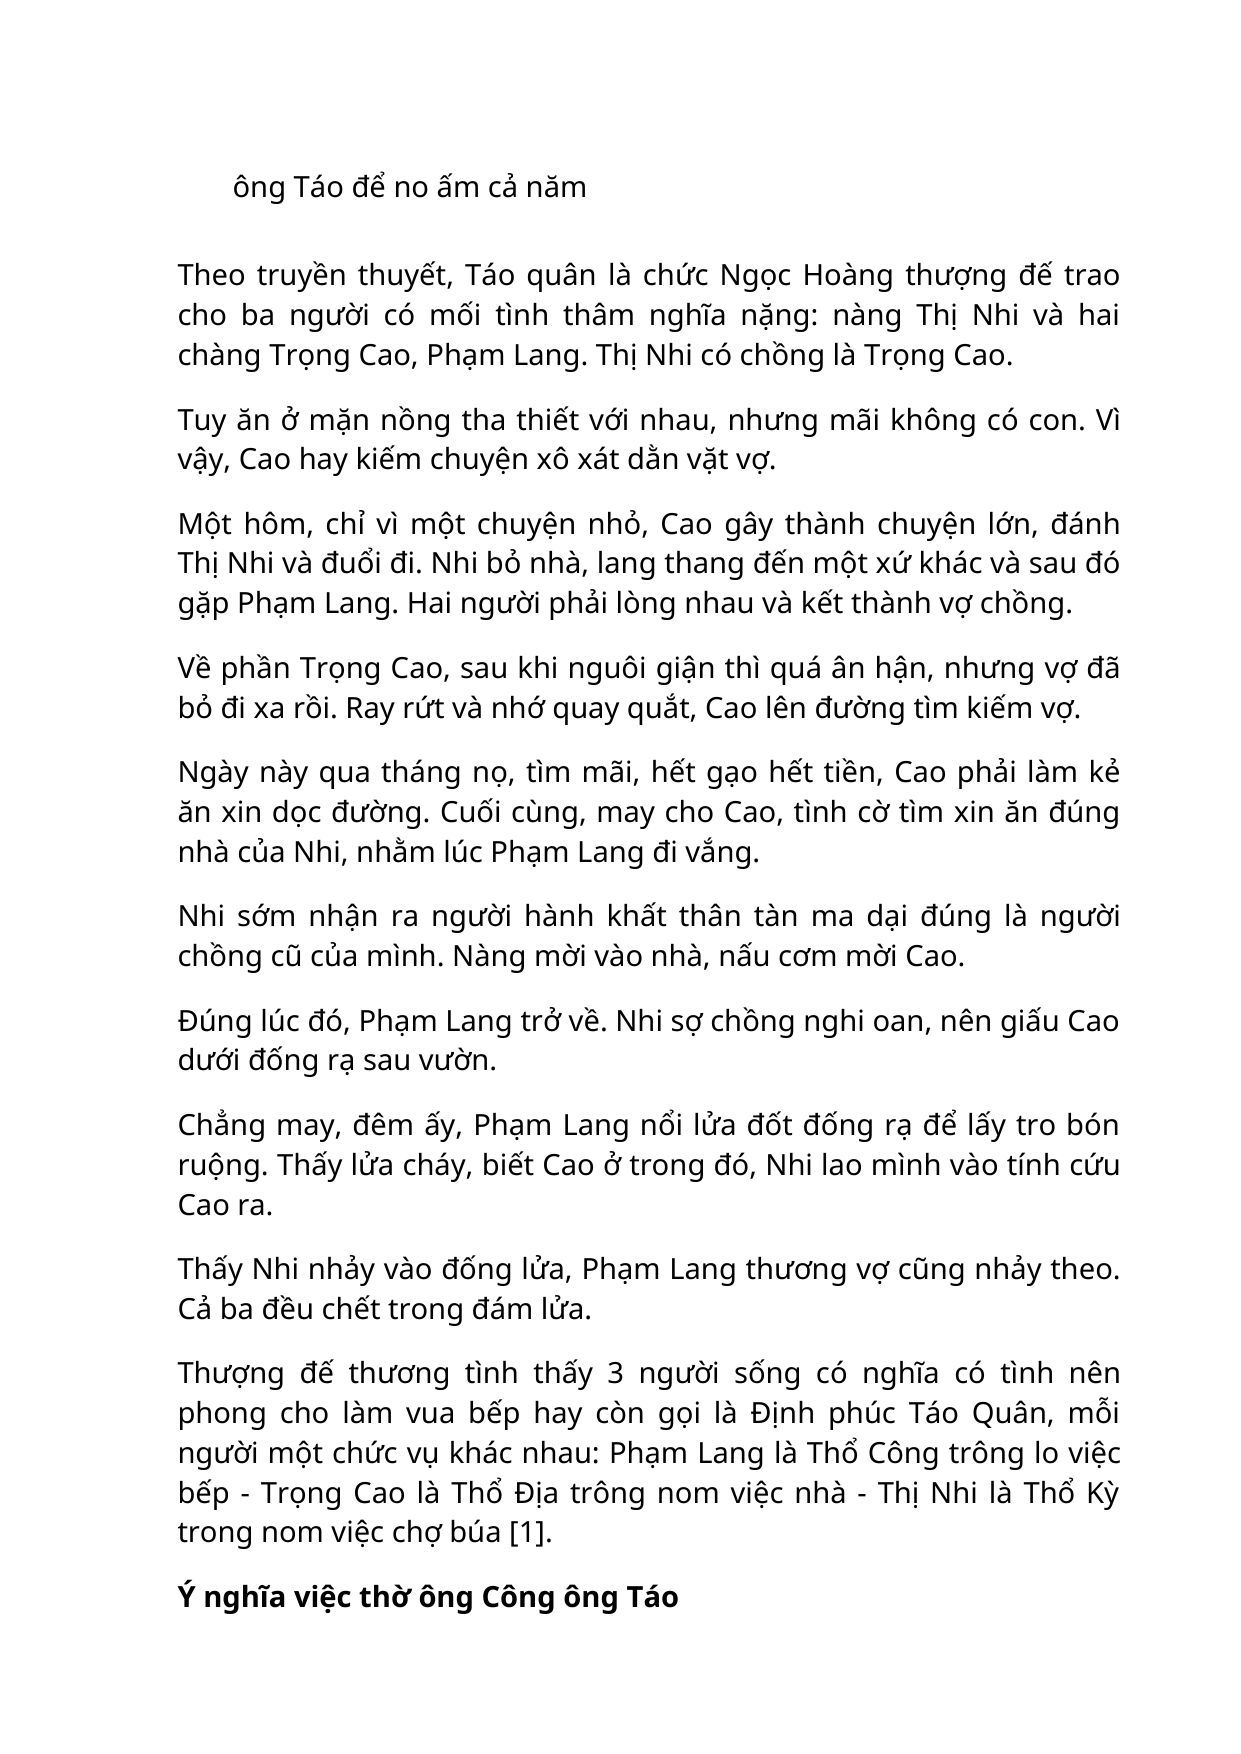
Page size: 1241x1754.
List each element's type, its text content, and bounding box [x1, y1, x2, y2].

text Ý nghĩa việc thờ ông Công ông Táo [177, 1576, 1122, 1616]
text Về phần Trọng Cao, sau khi nguôi giận thì quá ân hận, nhưng vợ đã bỏ đi xa rồi. Ray rứt và nhớ quay quắt, Cao lên đường tìm kiếm vợ. [177, 647, 1122, 727]
text Chẳng may, đêm ấy, Phạm Lang nổi lửa đốt đống rạ để lấy tro bón ruộng. Thấy lửa cháy, biết Cao ở trong đó, Nhi lao mình vào tính cứu Cao ra. [177, 1104, 1122, 1223]
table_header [224, 118, 622, 230]
text Một hôm, chỉ vì một chuyện nhỏ, Cao gây thành chuyện lớn, đánh Thị Nhi và đuổi đi. Nhi bỏ nhà, lang thang đến một xứ khác và sau đó gặp Phạm Lang. Hai người phải lòng nhau và kết thành vợ chồng. [177, 503, 1122, 622]
text Tuy ăn ở mặn nồng tha thiết với nhau, nhưng mãi không có con. Vì vậy, Cao hay kiếm chuyện xô xát dằn vặt vợ. [177, 399, 1122, 478]
text Theo truyền thuyết, Táo quân là chức Ngọc Hoàng thượng đế trao cho ba người có mối tình thâm nghĩa nặng: nàng Thị Nhi và hai chàng Trọng Cao, Phạm Lang. Thị Nhi có chồng là Trọng Cao. [177, 255, 1122, 374]
text Đúng lúc đó, Phạm Lang trở về. Nhi sợ chồng nghi oan, nên giấu Cao dưới đống rạ sau vườn. [177, 1000, 1122, 1079]
text Ngày này qua tháng nọ, tìm mãi, hết gạo hết tiền, Cao phải làm kẻ ăn xin dọc đường. Cuối cùng, may cho Cao, tình cờ tìm xin ăn đúng nhà của Nhi, nhằm lúc Phạm Lang đi vắng. [177, 752, 1122, 871]
text Thấy Nhi nhảy vào đống lửa, Phạm Lang thương vợ cũng nhảy theo. Cả ba đều chết trong đám lửa. [177, 1248, 1122, 1328]
text Thượng đế thương tình thấy 3 người sống có nghĩa có tình nên phong cho làm vua bếp hay còn gọi là Định phúc Táo Quân, mỗi người một chức vụ khác nhau: Phạm Lang là Thổ Công trông lo việc bếp - Trọng Cao là Thổ Địa trông nom việc nhà - Thị Nhi là Thổ Kỳ trong nom việc chợ búa [1]. [177, 1353, 1122, 1551]
text Nhi sớm nhận ra người hành khất thân tàn ma dại đúng là người chồng cũ của mình. Nàng mời vào nhà, nấu cơm mời Cao. [177, 896, 1122, 975]
